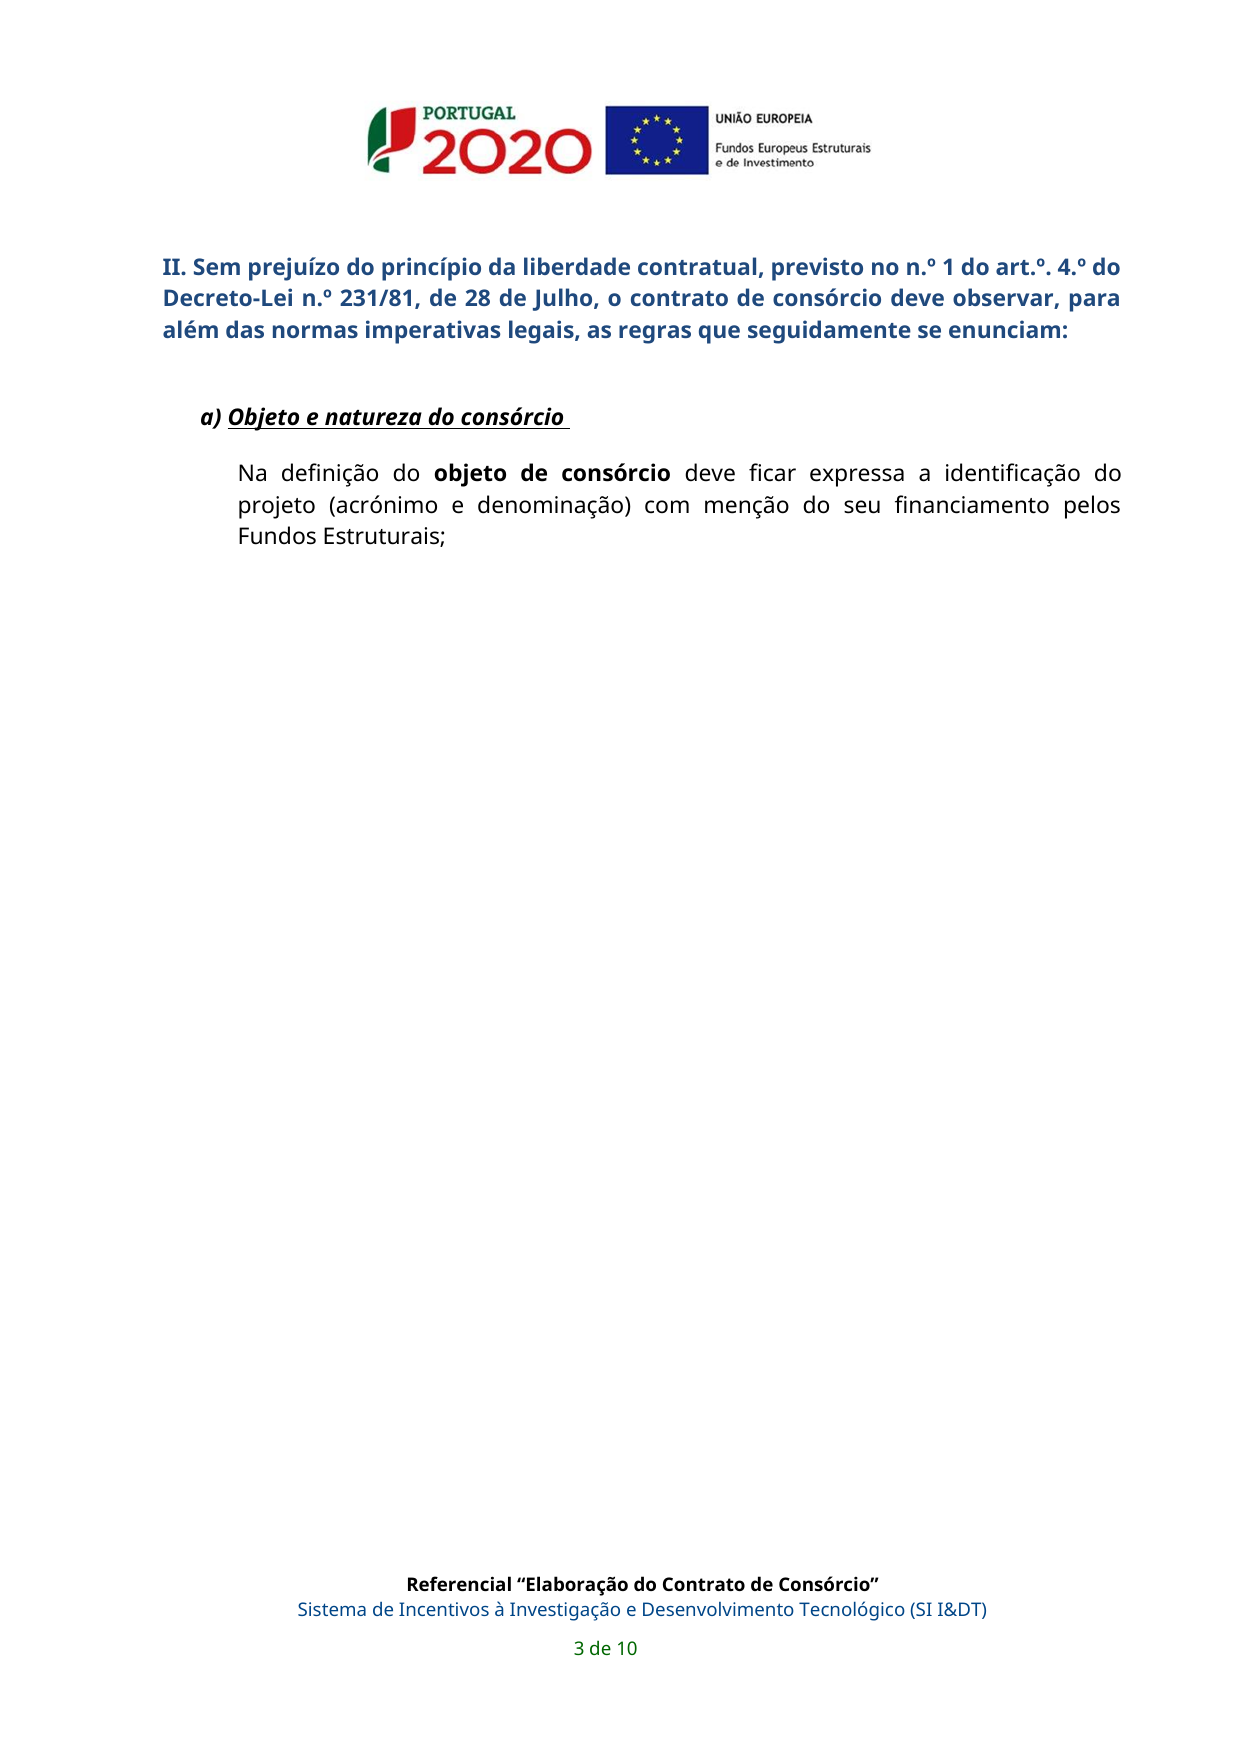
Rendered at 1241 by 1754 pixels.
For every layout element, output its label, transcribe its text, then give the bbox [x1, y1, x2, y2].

text II. Sem prejuízo do princípio da liberdade contratual, previsto no n.º 1 do art.º. 4.º do Decreto-Lei n.º 231/81, de 28 de Julho, o contrato de consórcio deve observar, para além das normas imperativas legais, as regras que seguidamente se enunciam: [162, 251, 1122, 345]
text a) Objeto e natureza do consórcio [200, 401, 1122, 432]
text Na definição do objeto de consórcio deve ficar expressa a identificação do projeto (acrónimo e denominação) com menção do seu financiamento pelos Fundos Estruturais; [237, 457, 1122, 551]
picture [360, 73, 925, 196]
